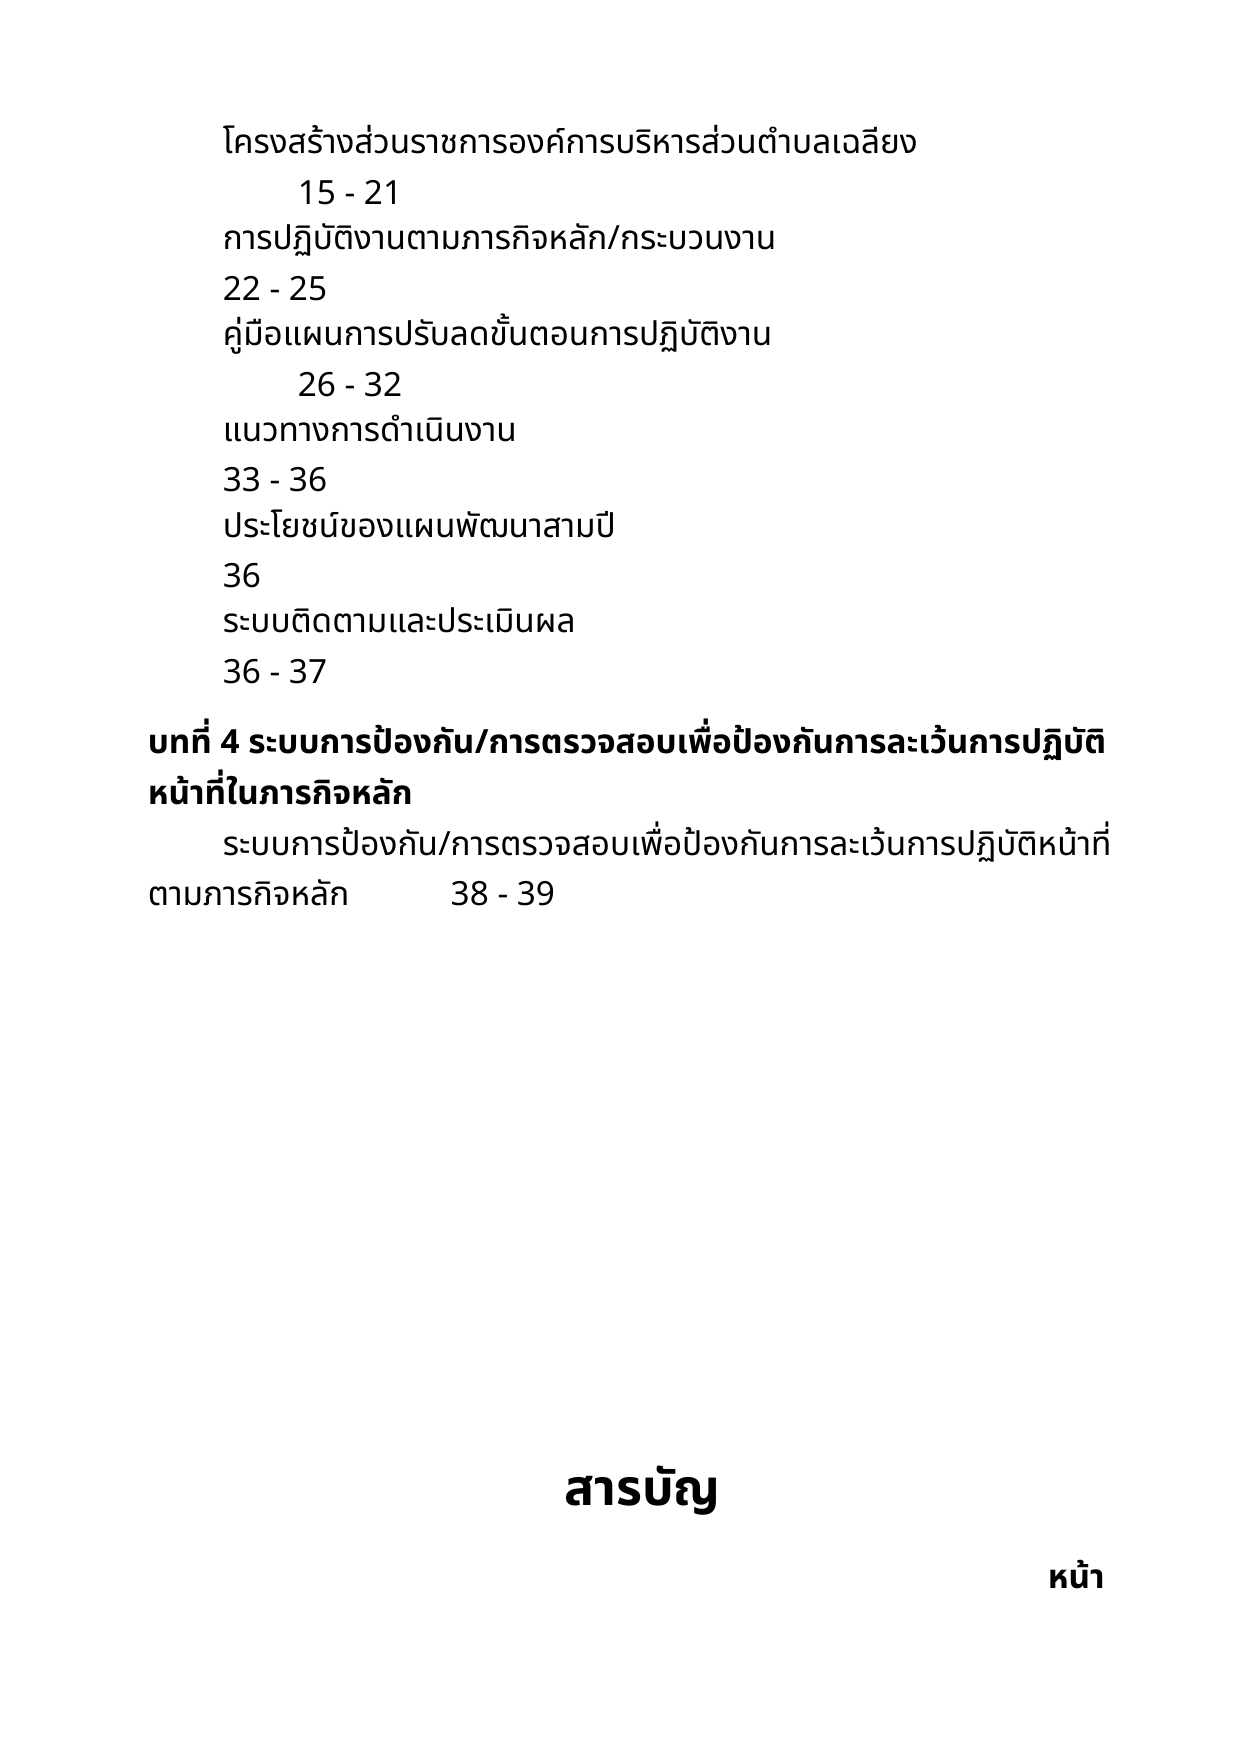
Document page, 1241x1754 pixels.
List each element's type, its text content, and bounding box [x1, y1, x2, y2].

text การปฏิบัติงานตามภารกิจหลัก/กระบวนงาน 22 - 25 [148, 214, 1137, 310]
text สารบัญ [148, 1453, 1137, 1528]
text หน้า [148, 1553, 1137, 1604]
text โครงสร้างส่วนราชการองค์การบริหารส่วนตำบลเฉลียง 15 - 21 [148, 118, 1137, 214]
text ระบบติดตามและประเมินผล 36 - 37 [148, 597, 1137, 693]
text แนวทางการดำเนินงาน 33 - 36 [148, 406, 1137, 502]
text บทที่ 4 ระบบการป้องกัน/การตรวจสอบเพื่อป้องกันการละเว้นการปฏิบัติหน้าที่ในภารกิจหลัก [148, 718, 1137, 819]
text ประโยชน์ของแผนพัฒนาสามปี 36 [148, 502, 1137, 597]
text คู่มือแผนการปรับลดขั้นตอนการปฏิบัติงาน 26 - 32 [148, 310, 1137, 406]
text ระบบการป้องกัน/การตรวจสอบเพื่อป้องกันการละเว้นการปฏิบัติหน้าที่ตามภารกิจหลัก 38 - 39 [148, 819, 1137, 921]
